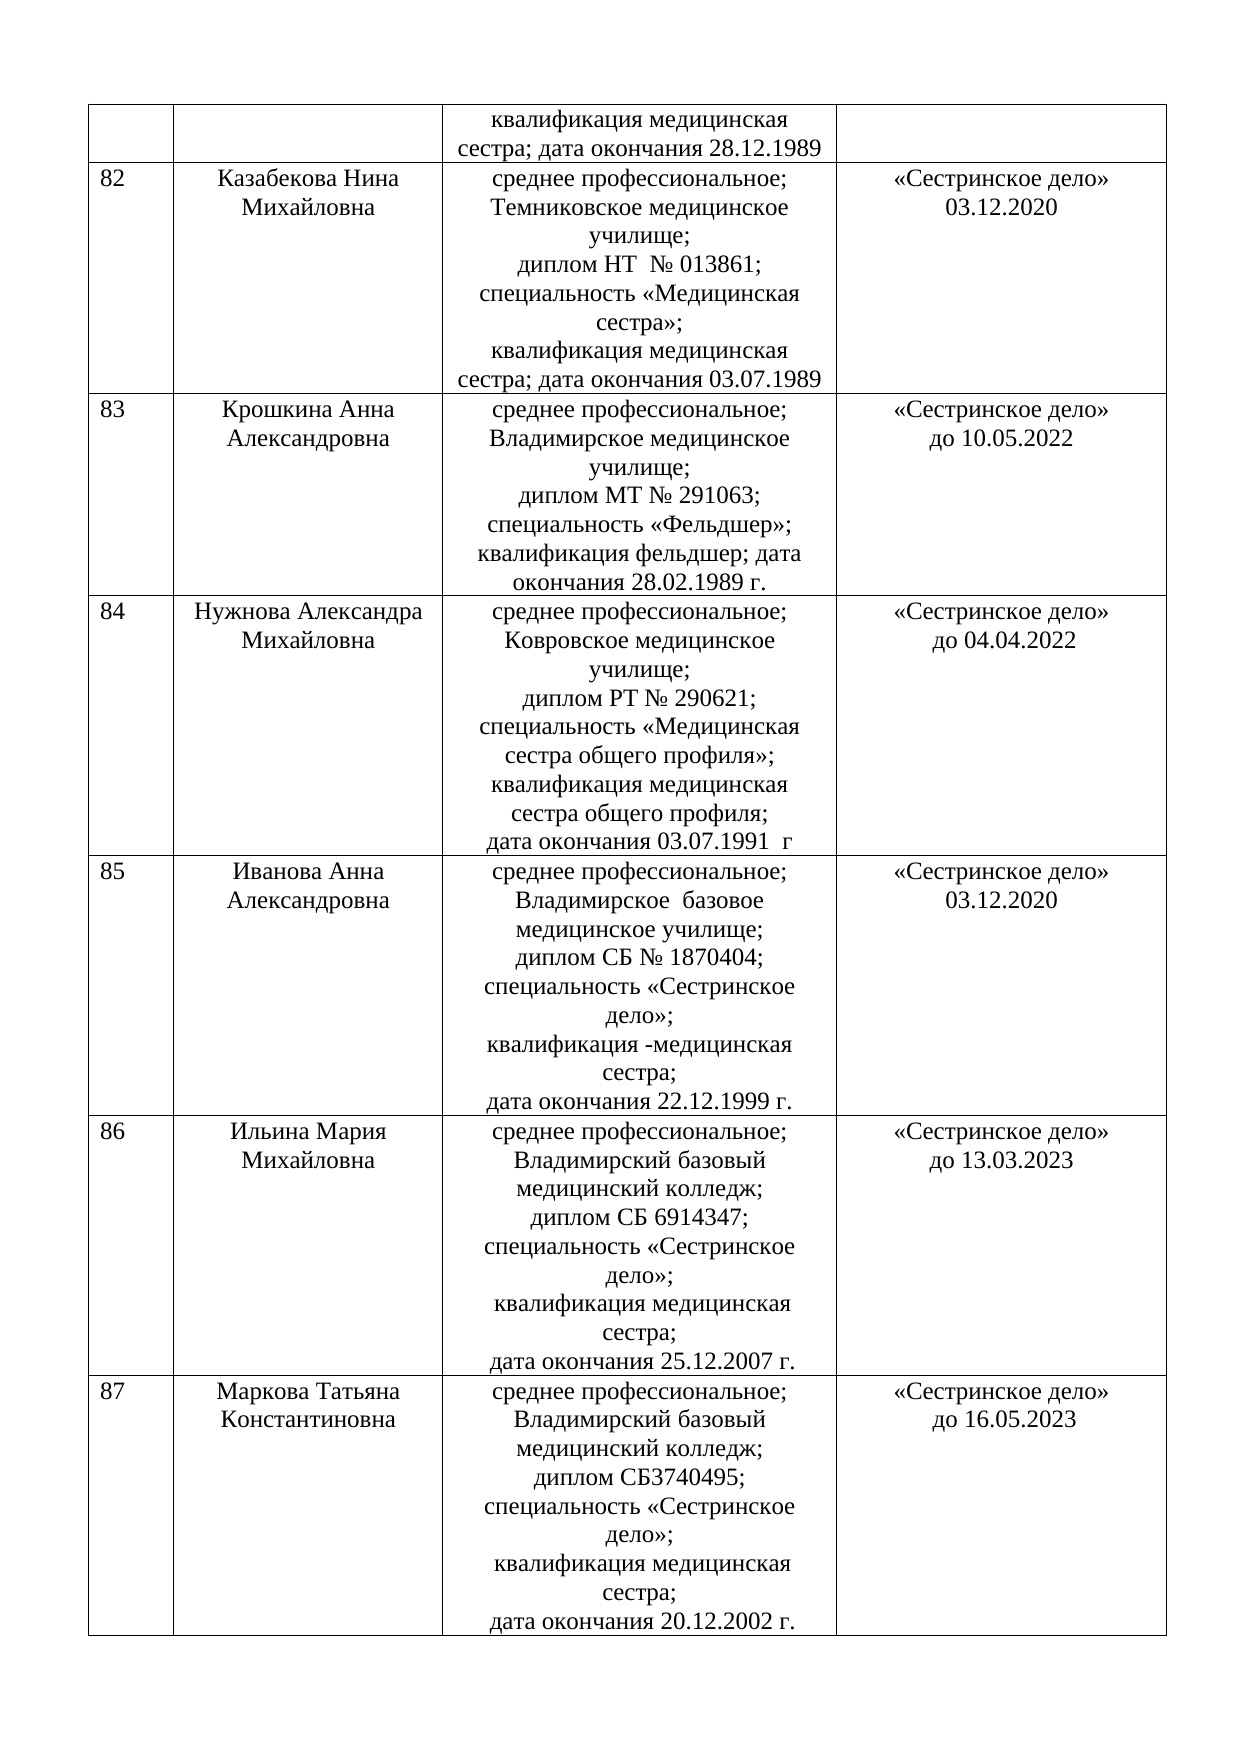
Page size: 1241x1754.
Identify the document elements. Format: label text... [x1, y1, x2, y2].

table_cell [174, 105, 442, 162]
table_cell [837, 105, 1166, 162]
table_cell 82 [89, 163, 173, 393]
table_cell среднее профессиональное; Темниковское медицинское училище; диплом НТ № 013861; специальность «Медицинская сестра»; квалификация медицинская сестра; дата окончания 03.07.1989 [443, 163, 836, 393]
table_cell Крошкина Анна Александровна [174, 394, 442, 595]
table_cell среднее профессиональное; Владимирское медицинское училище; диплом МТ № 291063; специальность «Фельдшер»; квалификация фельдшер; дата окончания 28.02.1989 г. [443, 394, 836, 595]
table_cell «Сестринское дело» до 10.05.2022 [837, 394, 1166, 595]
table_cell «Сестринское дело» 03.12.2020 [837, 856, 1166, 1115]
table_cell среднее профессиональное; Ковровское медицинское училище; диплом РТ № 290621; специальность «Медицинская сестра общего профиля»; квалификация медицинская сестра общего профиля; дата окончания 03.07.1991 г [443, 596, 836, 855]
table_cell «Сестринское дело» 03.12.2020 [837, 163, 1166, 393]
table_cell «Сестринское дело» до 13.03.2023 [837, 1116, 1166, 1375]
table_cell 86 [89, 1116, 173, 1375]
table_cell 81 [89, 105, 173, 162]
table_cell Иванова Анна Александровна [174, 856, 442, 1115]
table_cell среднее профессиональное; Владимирский базовый медицинский колледж; диплом СБ 6914347; специальность «Сестринское дело»; квалификация медицинская сестра; дата окончания 25.12.2007 г. [443, 1116, 836, 1375]
table_cell Нужнова Александра Михайловна [174, 596, 442, 855]
table_cell среднее профессиональное; Владимирское базовое медицинское училище; диплом СБ № 1870404; специальность «Сестринское дело»; квалификация -медицинская сестра; дата окончания 22.12.1999 г. [443, 856, 836, 1115]
table_cell Маркова Татьяна Константиновна [174, 1376, 442, 1634]
table_cell «Сестринское дело» до 04.04.2022 [837, 596, 1166, 855]
table_cell Казабекова Нина Михайловна [174, 163, 442, 393]
table_cell 83 [89, 394, 173, 595]
table_cell 87 [89, 1376, 173, 1634]
table_cell 84 [89, 596, 173, 855]
table_cell Ильина Мария Михайловна [174, 1116, 442, 1375]
table_cell 85 [89, 856, 173, 1115]
table_cell «Сестринское дело» до 16.05.2023 [837, 1376, 1166, 1634]
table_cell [443, 105, 836, 162]
table_cell среднее профессиональное; Владимирский базовый медицинский колледж; диплом СБ3740495; специальность «Сестринское дело»; квалификация медицинская сестра; дата окончания 20.12.2002 г. [443, 1376, 836, 1634]
